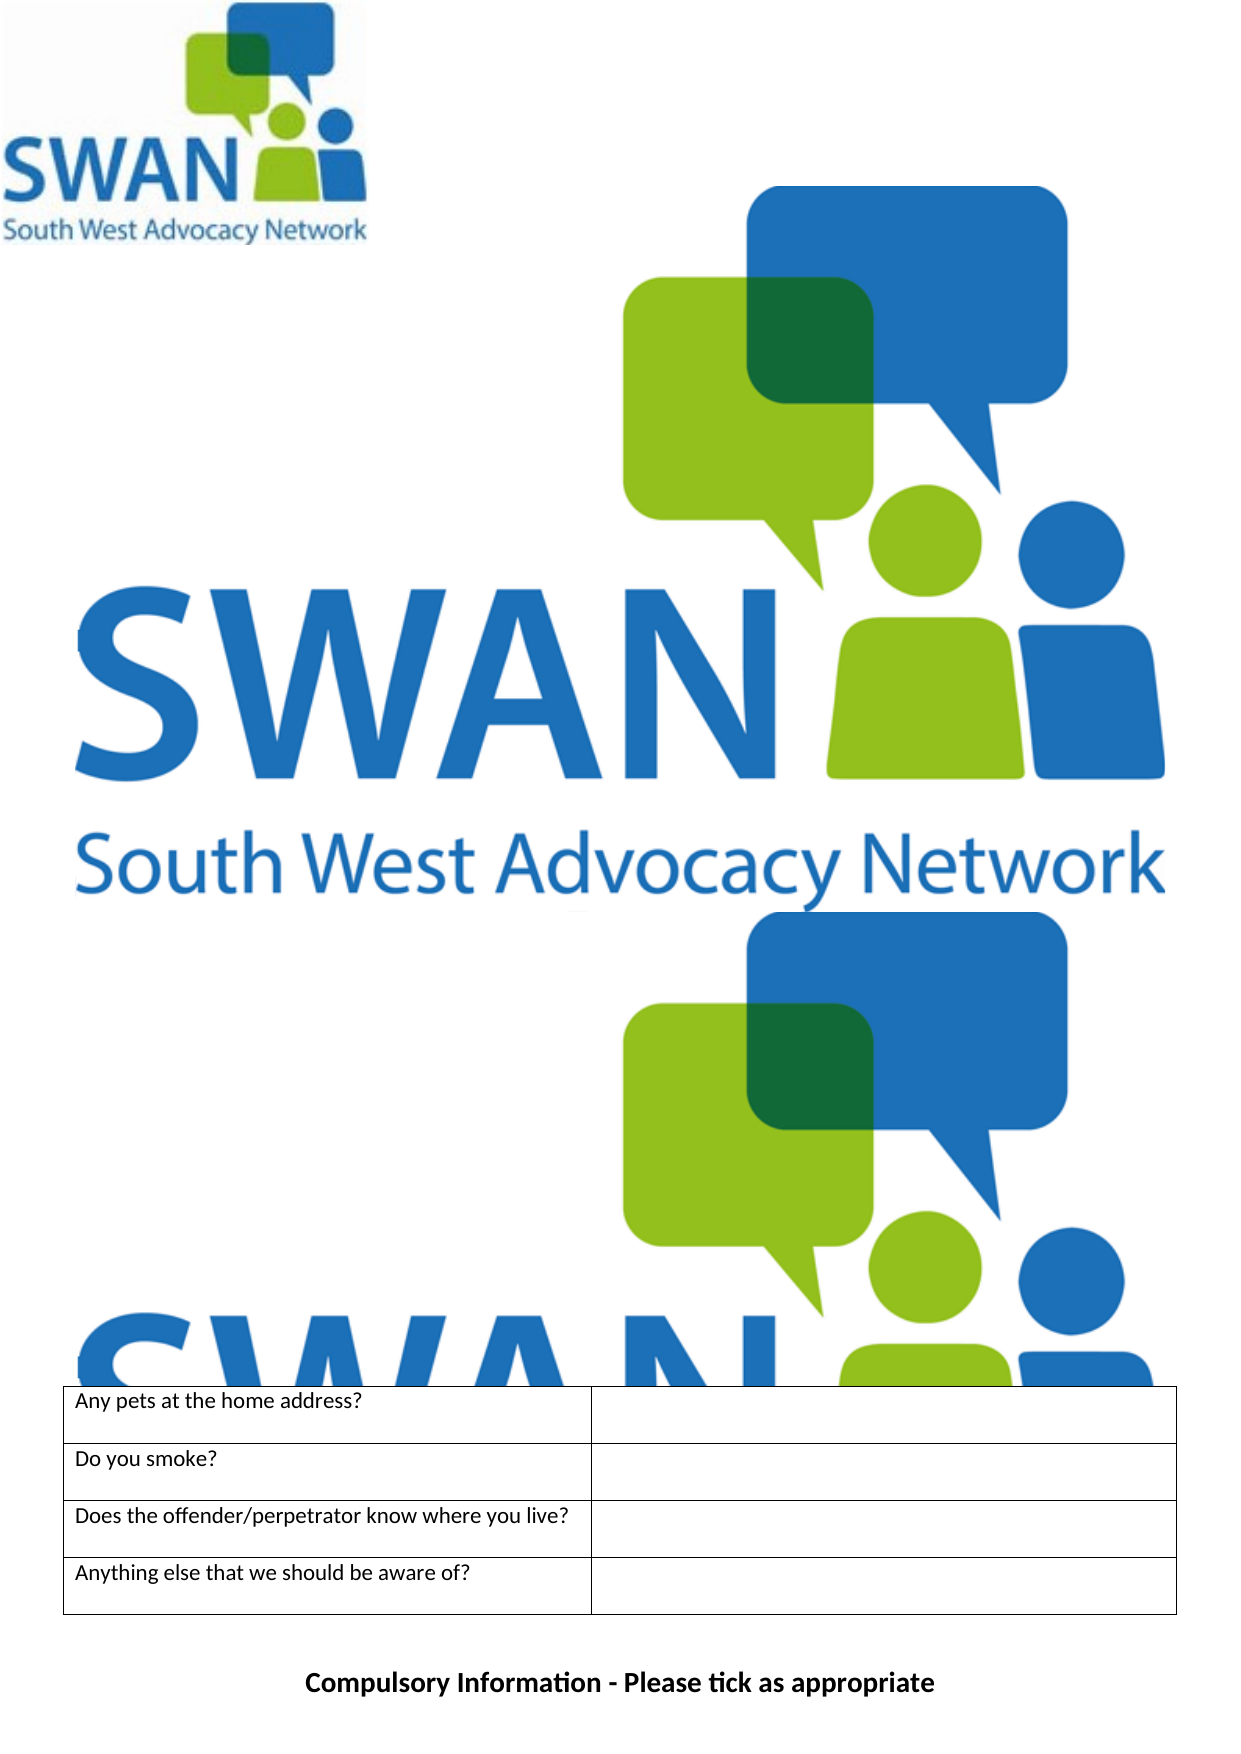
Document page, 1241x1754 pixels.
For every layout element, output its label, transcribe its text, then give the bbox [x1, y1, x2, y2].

table_cell Anything else that we should be aware of? [64, 1558, 591, 1614]
table_cell [592, 1558, 1176, 1614]
table_cell Does the offender/perpetrator know where you live? [64, 1501, 591, 1557]
text Compulsory Information - Please tick as appropriate [75, 1664, 1165, 1699]
table_cell Any pets at the home address? [64, 1387, 591, 1443]
picture [0, 0, 1166, 1386]
table_cell [592, 1501, 1176, 1557]
table_cell [592, 1444, 1176, 1500]
table_cell [592, 1387, 1176, 1443]
table_cell Do you smoke? [64, 1444, 591, 1500]
